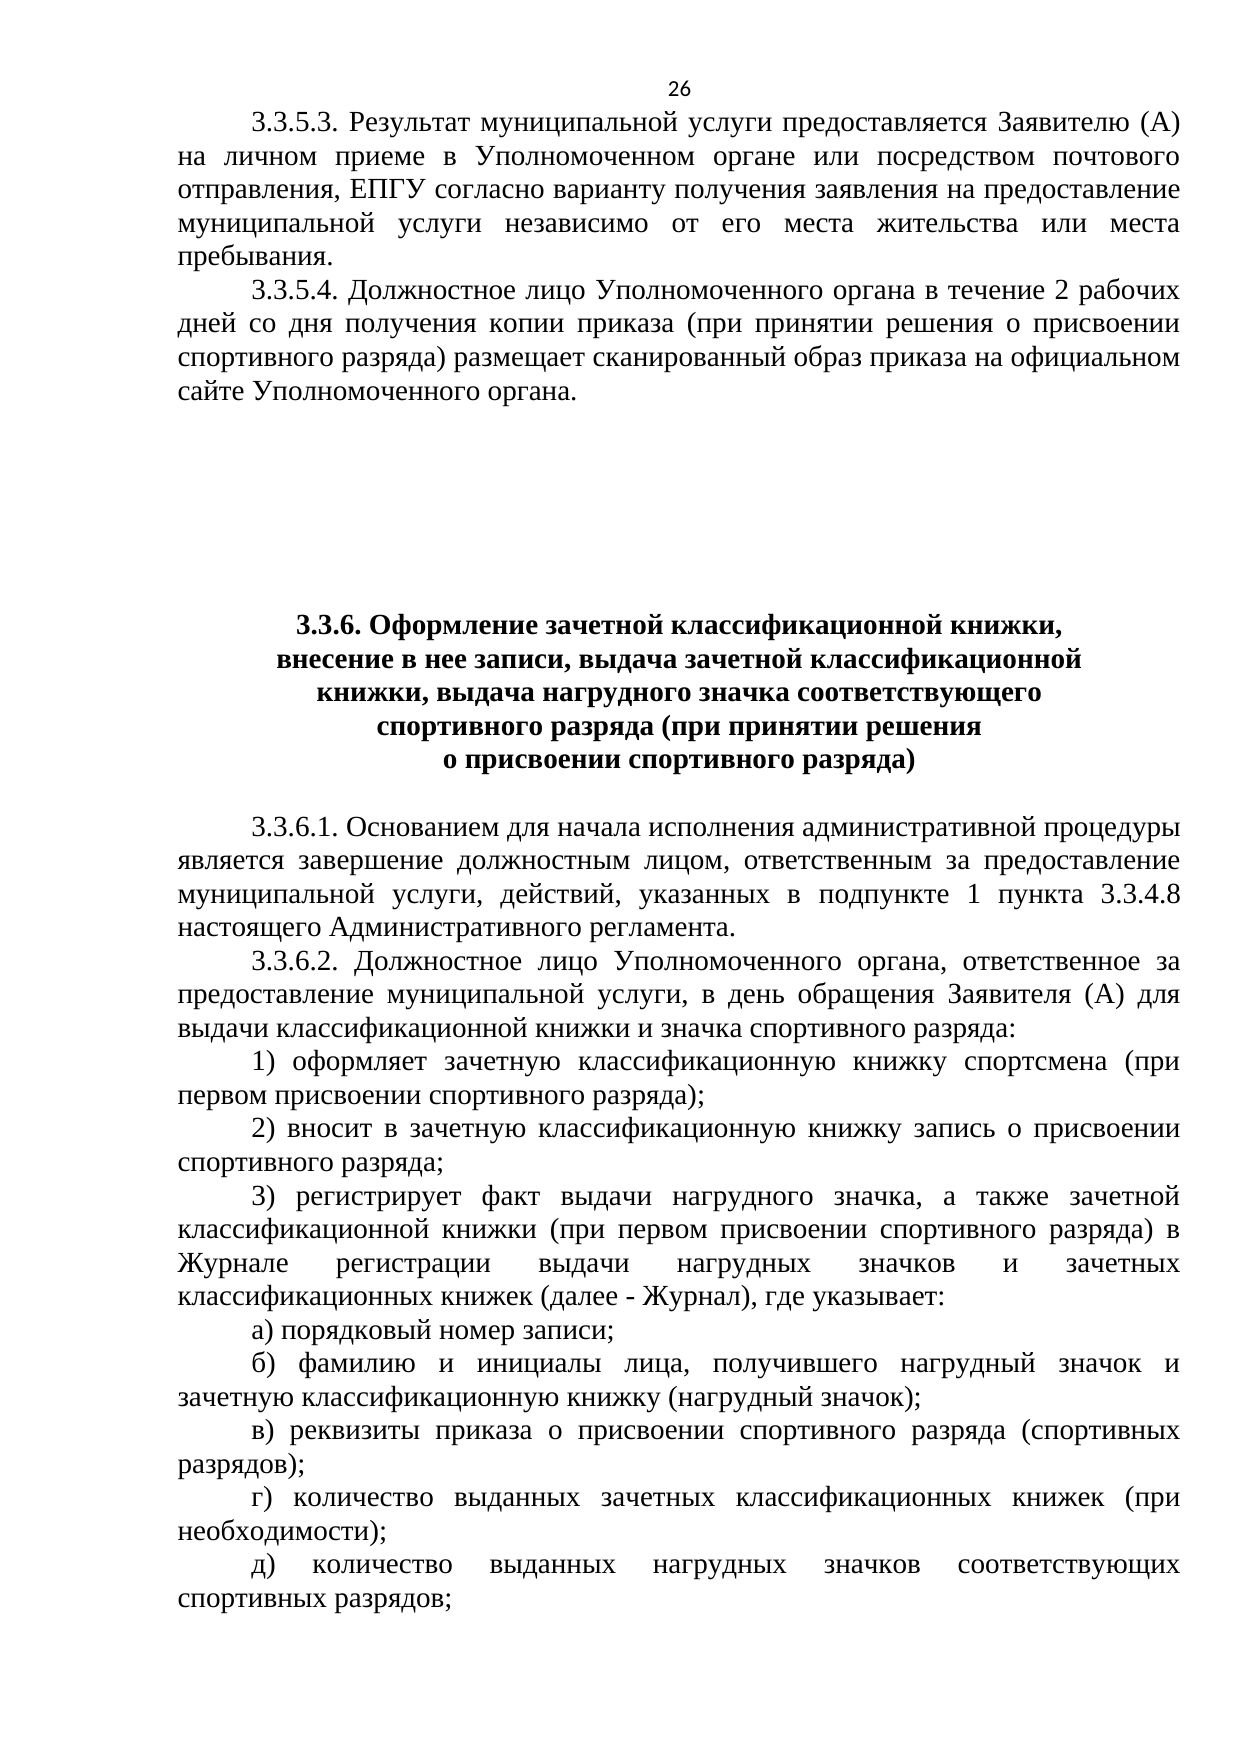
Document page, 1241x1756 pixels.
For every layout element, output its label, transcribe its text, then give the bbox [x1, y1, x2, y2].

title спортивного разряда (при принятии решения [177, 708, 1181, 742]
title о присвоении спортивного разряда) [177, 742, 1181, 775]
text 3.3.6.1. Основанием для начала исполнения административной процедуры является завершение должностным лицом, ответственным за предоставление муниципальной услуги, действий, указанных в подпункте 1 пункта 3.3.4.8 настоящего Административного регламента. [177, 809, 1181, 943]
text г) количество выданных зачетных классификационных книжек (при необходимости); [177, 1479, 1181, 1547]
title книжки, выдача нагрудного значка соответствующего [177, 674, 1181, 708]
text 3.3.6.2. Должностное лицо Уполномоченного органа, ответственное за предоставление муниципальной услуги, в день обращения Заявителя (А) для выдачи классификационной книжки и значка спортивного разряда: [177, 943, 1181, 1043]
text б) фамилию и инициалы лица, получившего нагрудный значок и зачетную классификационную книжку (нагрудный значок); [177, 1345, 1181, 1412]
text 1) оформляет зачетную классификационную книжку спортсмена (при первом присвоении спортивного разряда); [177, 1043, 1181, 1111]
text 3.3.5.4. Должностное лицо Уполномоченного органа в течение 2 рабочих дней со дня получения копии приказа (при принятии решения о присвоении спортивного разряда) размещает сканированный образ приказа на официальном сайте Уполномоченного органа. [177, 272, 1181, 406]
text в) реквизиты приказа о присвоении спортивного разряда (спортивных разрядов); [177, 1412, 1181, 1479]
text д) количество выданных нагрудных значков соответствующих спортивных разрядов; [177, 1547, 1181, 1614]
text 3) регистрирует факт выдачи нагрудного значка, а также зачетной классификационной книжки (при первом присвоении спортивного разряда) в Журнале регистрации выдачи нагрудных значков и зачетных классификационных книжек (далее - Журнал), где указывает: [177, 1178, 1181, 1312]
text 2) вносит в зачетную классификационную книжку запись о присвоении спортивного разряда; [177, 1111, 1181, 1178]
text а) порядковый номер записи; [177, 1312, 1181, 1345]
title внесение в нее записи, выдача зачетной классификационной [177, 641, 1181, 674]
text 3.3.5.3. Результат муниципальной услуги предоставляется Заявителю (А) на личном приеме в Уполномоченном органе или посредством почтового отправления, ЕПГУ согласно варианту получения заявления на предоставление муниципальной услуги независимо от его места жительства или места пребывания. [177, 104, 1181, 272]
title 3.3.6. Оформление зачетной классификационной книжки, [177, 607, 1181, 641]
